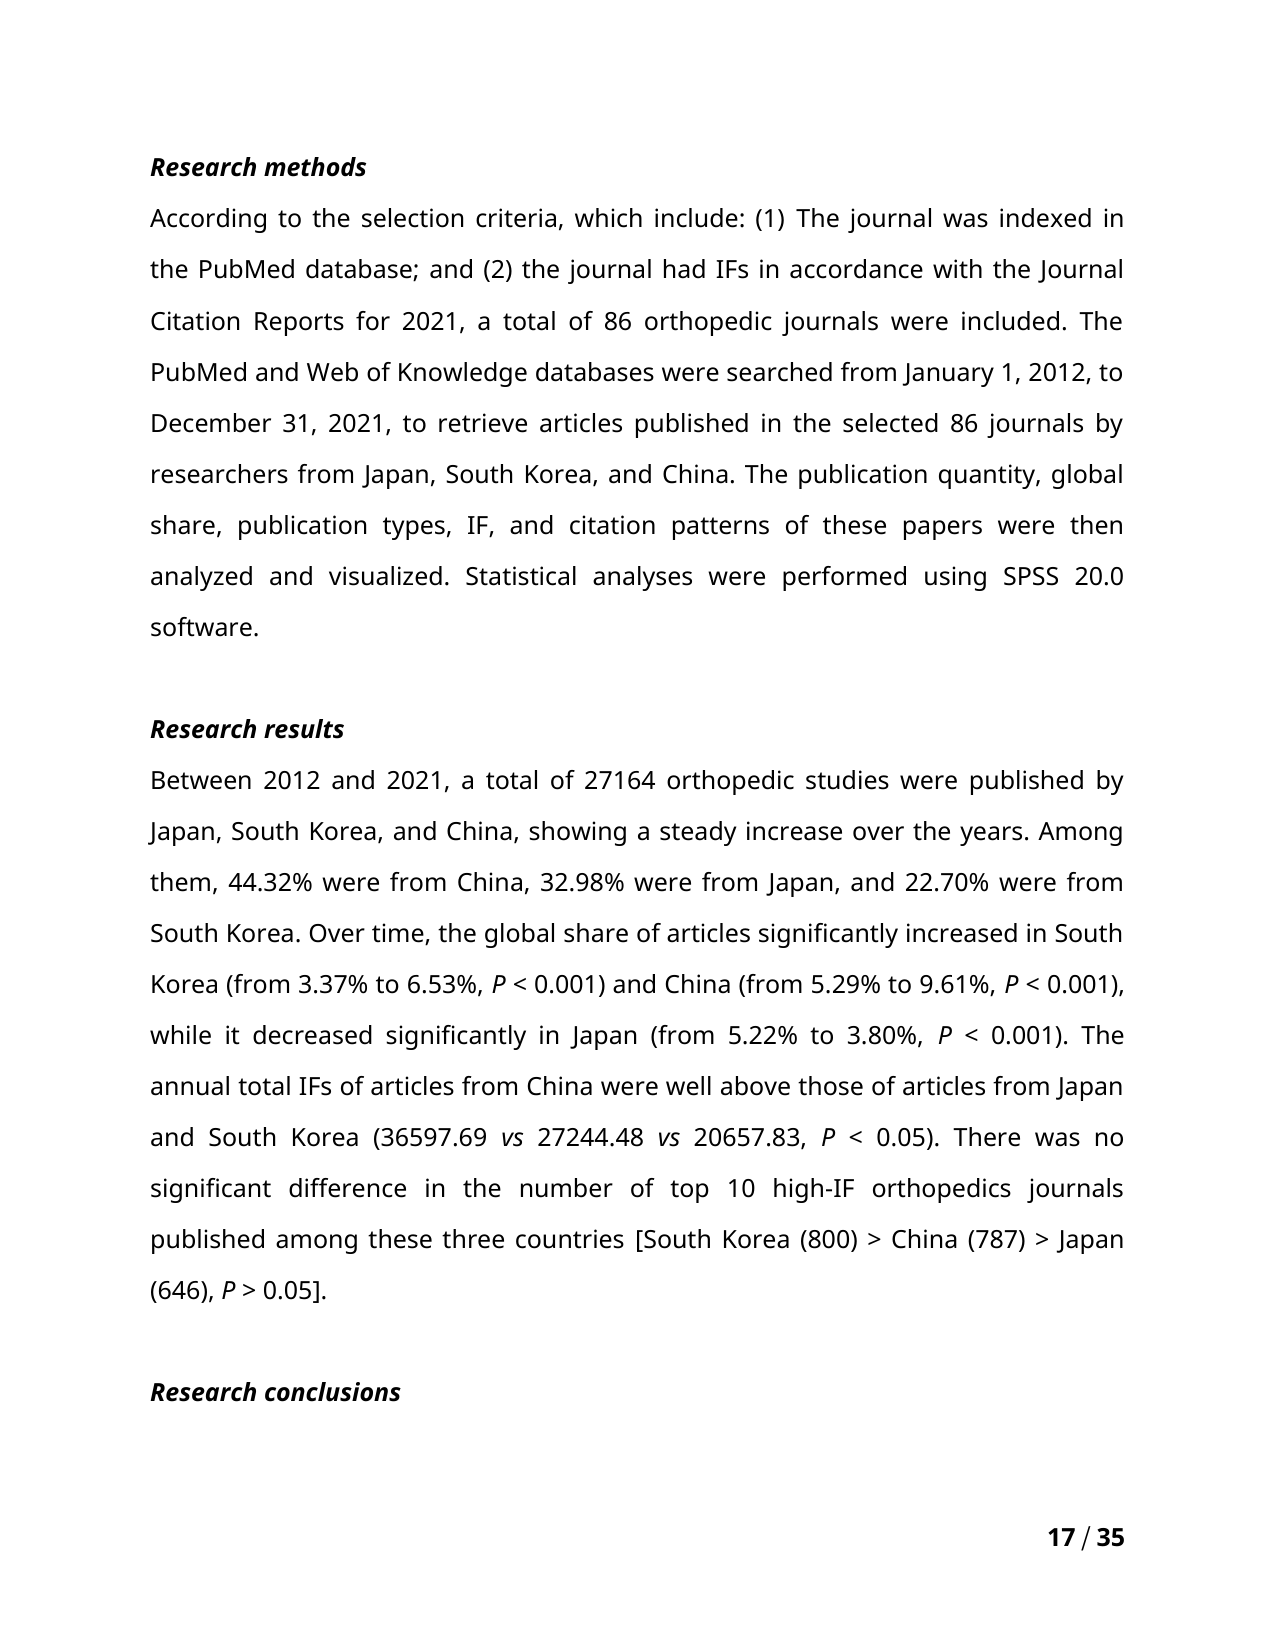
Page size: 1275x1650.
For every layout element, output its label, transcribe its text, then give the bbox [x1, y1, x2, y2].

text According to the selection criteria, which include: (1) The journal was indexed in the PubMed database; and (2) the journal had IFs in accordance with the Journal Citation Reports for 2021, a total of 86 orthopedic journals were included. The PubMed and Web of Knowledge databases were searched from January 1, 2012, to December 31, 2021, to retrieve articles published in the selected 86 journals by researchers from Japan, South Korea, and China. The publication quantity, global share, publication types, IF, and citation patterns of these papers were then analyzed and visualized. Statistical analyses were performed using SPSS 20.0 software. [150, 201, 1125, 643]
text Research results [150, 711, 1125, 746]
text Between 2012 and 2021, a total of 27164 orthopedic studies were published by Japan, South Korea, and China, showing a steady increase over the years. Among them, 44.32% were from China, 32.98% were from Japan, and 22.70% were from South Korea. Over time, the global share of articles significantly increased in South Korea (from 3.37% to 6.53%, P < 0.001) and China (from 5.29% to 9.61%, P < 0.001), while it decreased significantly in Japan (from 5.22% to 3.80%, P < 0.001). The annual total IFs of articles from China were well above those of articles from Japan and South Korea (36597.69 vs 27244.48 vs 20657.83, P < 0.05). There was no significant difference in the number of top 10 high-IF orthopedics journals published among these three countries [South Korea (800) > China (787) > Japan (646), P > 0.05]. [150, 762, 1125, 1307]
text Research methods [150, 150, 1125, 184]
text Research conclusions [150, 1375, 1125, 1409]
